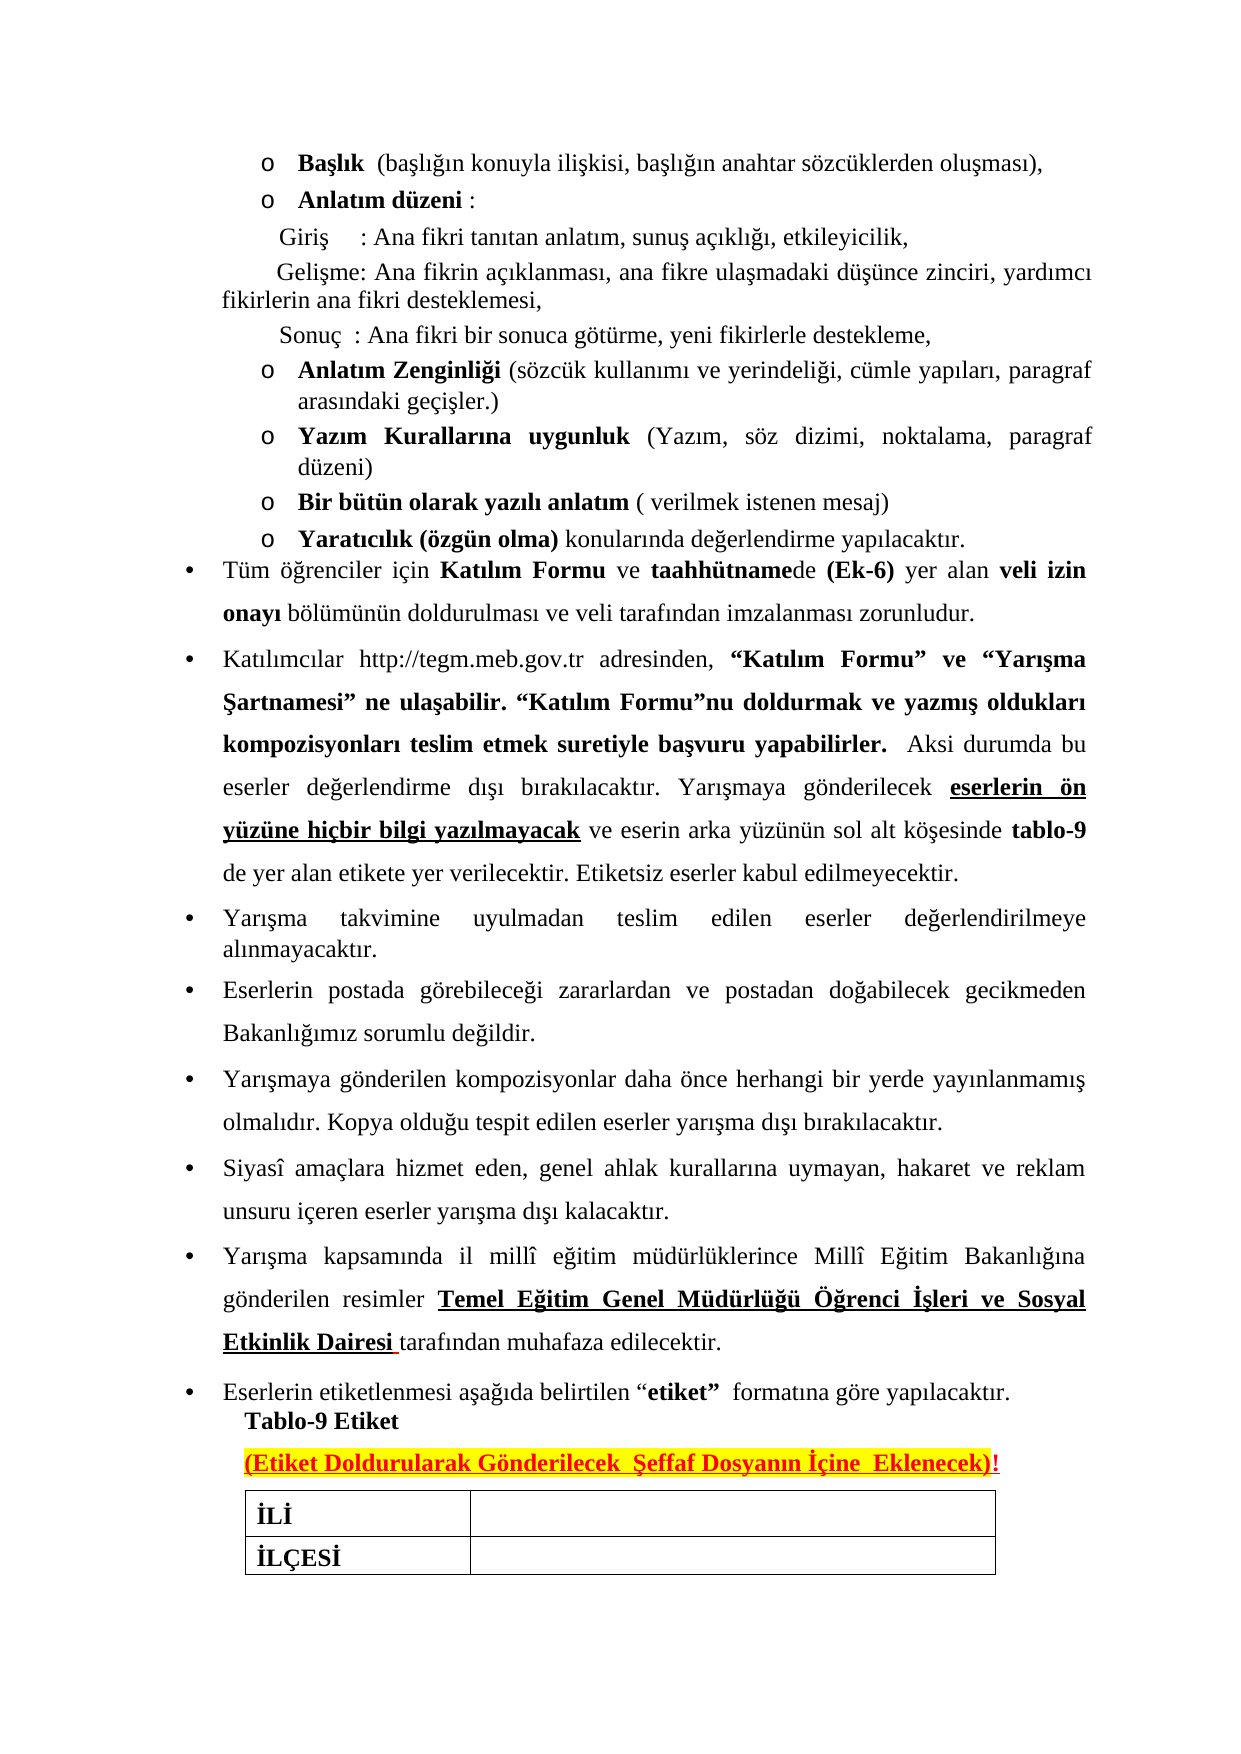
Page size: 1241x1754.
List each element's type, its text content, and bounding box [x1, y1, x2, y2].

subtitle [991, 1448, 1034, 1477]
text Gelişme: Ana fikrin açıklanması, ana fikre ulaşmadaki düşünce zinciri, yardımcı fikirlerin ana fikri desteklemesi, [221, 257, 1093, 314]
list Eserlerin etiketlenmesi aşağıda belirtilen “etiket” formatına göre yapılacaktır. [185, 1377, 1093, 1406]
list Katılımcılar http://tegm.meb.gov.tr adresinden, “Katılım Formu” ve “Yarışma Şartnamesi” ne ulaşabilir. “Katılım Formu”nu doldurmak ve yazmış oldukları kompozisyonları teslim etmek suretiyle başvuru yapabilirler. Aksi durumda bu eserler değerlendirme dışı bırakılacaktır. Yarışmaya gönderilecek eserlerin ön yüzüne hiçbir bilgi yazılmayacak ve eserin arka yüzünün sol alt köşesinde tablo-9 de yer alan etikete yer verilecektir. Etiketsiz eserler kabul edilmeyecektir. [185, 644, 1086, 887]
table_cell İLÇESİ [246, 1537, 470, 1574]
list Yarışmaya gönderilen kompozisyonlar daha önce herhangi bir yerde yayınlanmamış olmalıdır. Kopya olduğu tespit edilen eserler yarışma dışı bırakılacaktır. [185, 1064, 1086, 1136]
list Başlık (başlığın konuyla ilişkisi, başlığın anahtar sözcüklerden oluşması), [260, 148, 1093, 178]
table_header İLİ [246, 1491, 470, 1536]
list Yarışma kapsamında il millî eğitim müdürlüklerince Millî Eğitim Bakanlığına gönderilen resimler Temel Eğitim Genel Müdürlüğü Öğrenci İşleri ve Sosyal Etkinlik Dairesi tarafından muhafaza edilecektir. [185, 1241, 1086, 1356]
list Eserlerin postada görebileceği zararlardan ve postadan doğabilecek gecikmeden Bakanlığımız sorumlu değildir. [185, 975, 1086, 1047]
text Sonuç : Ana fikri bir sonuca götürme, yeni fikirlerle destekleme, [148, 321, 1093, 349]
list Yazım Kurallarına uygunluk (Yazım, söz dizimi, noktalama, paragraf düzeni) [260, 421, 1093, 481]
list Anlatım Zenginliği (sözcük kullanımı ve yerindeliği, cümle yapıları, paragraf arasındaki geçişler.) [260, 356, 1093, 415]
list Tüm öğrenciler için Katılım Formu ve taahhütnamede (Ek-6) yer alan veli izin onayı bölümünün doldurulması ve veli tarafından imzalanması zorunludur. [185, 555, 1086, 627]
list Yarışma takvimine uyulmadan teslim edilen eserler değerlendirilmeye alınmayacaktır. [185, 903, 1086, 963]
list Bir bütün olarak yazılı anlatım ( verilmek istenen mesaj) [260, 487, 1093, 518]
table_header [471, 1491, 995, 1536]
list Siyasî amaçlara hizmet eden, genel ahlak kurallarına uymayan, hakaret ve reklam unsuru içeren eserler yarışma dışı kalacaktır. [185, 1152, 1086, 1224]
text Giriş : Ana fikri tanıtan anlatım, sunuş açıklığı, etkileyicilik, [205, 222, 1093, 251]
list Anlatım düzeni : [260, 185, 1093, 216]
list Yaratıcılık (özgün olma) konularında değerlendirme yapılacaktır. [260, 524, 1093, 555]
table_cell [471, 1537, 995, 1574]
subtitle Tablo-9 Etiket [244, 1406, 1034, 1434]
